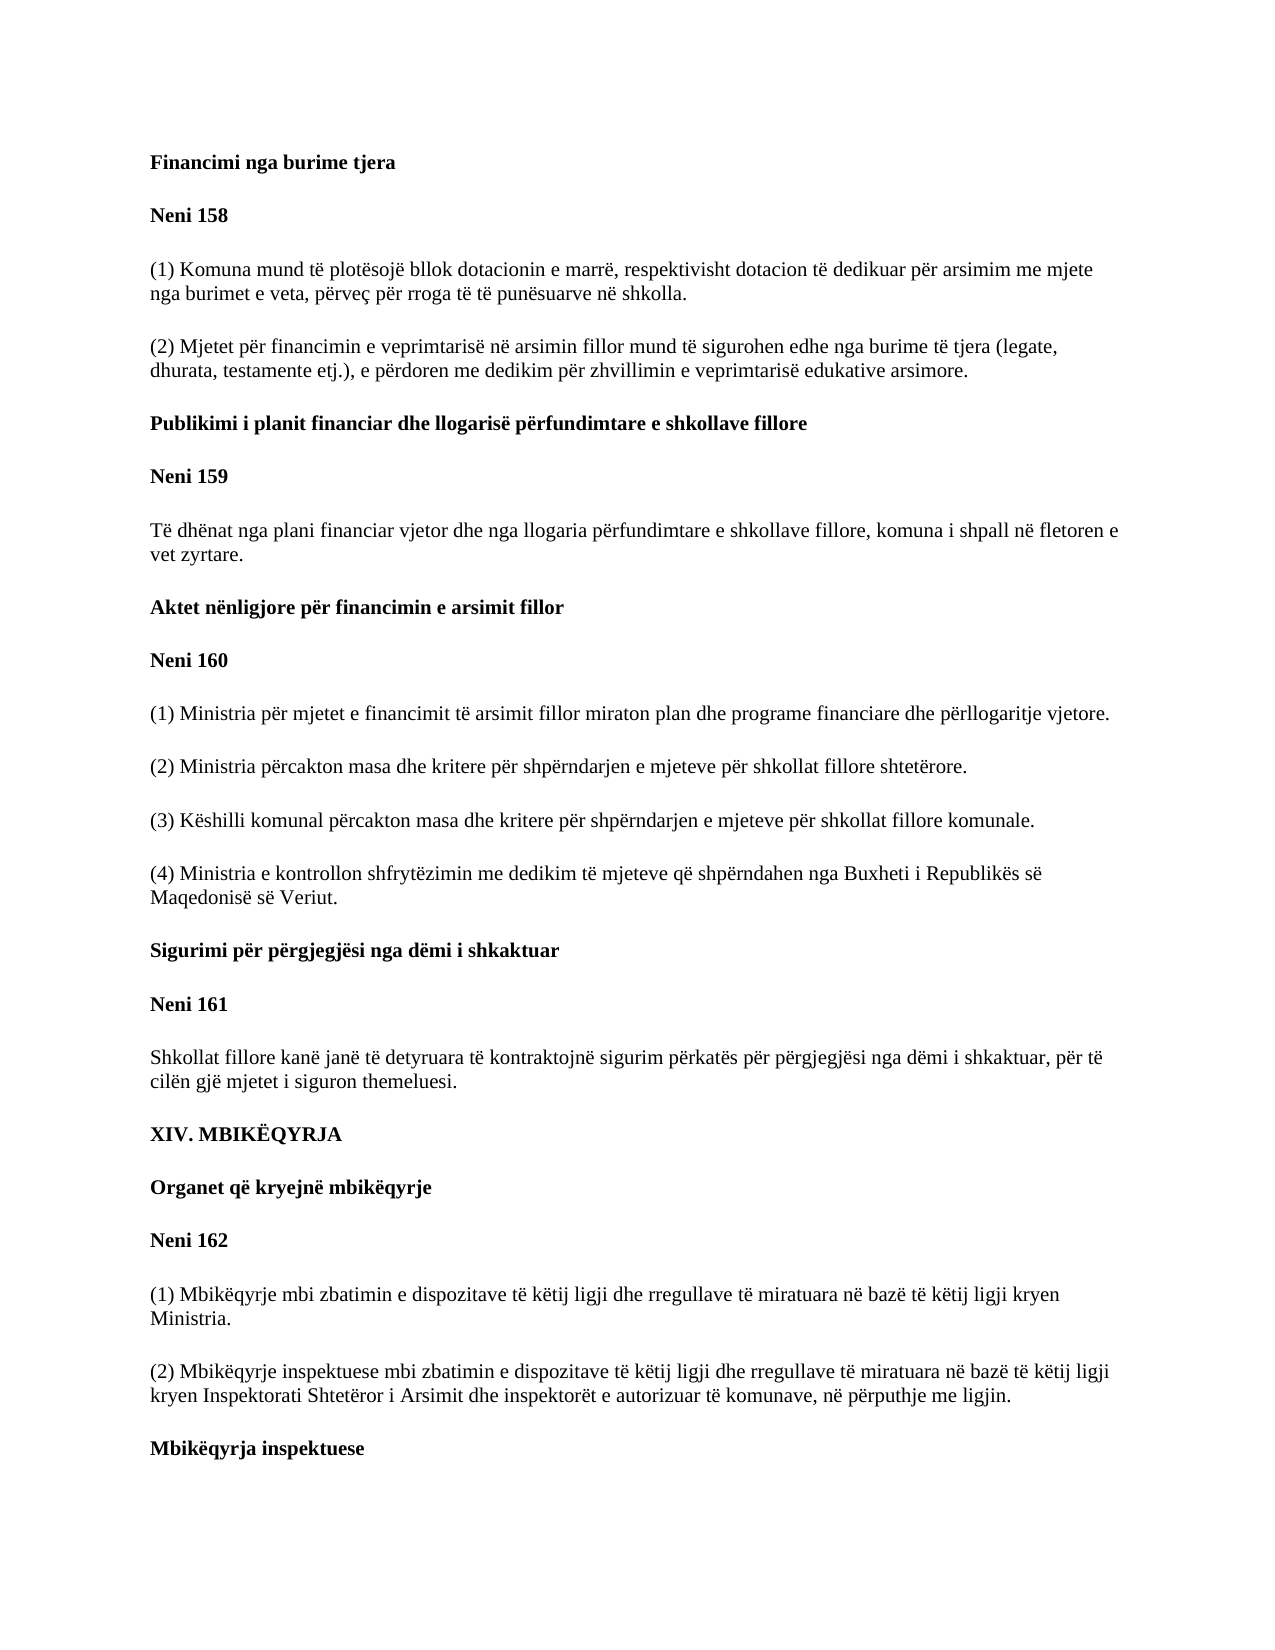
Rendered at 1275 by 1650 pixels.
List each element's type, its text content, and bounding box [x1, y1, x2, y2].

text (2) Mbikëqyrje inspektuese mbi zbatimin e dispozitave të këtij ligji dhe rregullave të miratuara në bazë të këtij ligji kryen Inspektorati Shtetëror i Arsimit dhe inspektorët e autorizuar të komunave, në përputhje me ligjin. [150, 1359, 1125, 1407]
text Sigurimi për përgjegjësi nga dëmi i shkaktuar [150, 938, 1125, 962]
text (1) Mbikëqyrje mbi zbatimin e dispozitave të këtij ligji dhe rregullave të miratuara në bazë të këtij ligji kryen Ministria. [150, 1282, 1125, 1330]
text (1) Ministria për mjetet e financimit të arsimit fillor miraton plan dhe programe financiare dhe përllogaritje vjetore. [150, 701, 1125, 725]
text XIV. MBIKËQYRJA [150, 1122, 1125, 1146]
text Neni 160 [150, 648, 1125, 672]
text Aktet nënligjore për financimin e arsimit fillor [150, 595, 1125, 619]
text Të dhënat nga plani financiar vjetor dhe nga llogaria përfundimtare e shkollave fillore, komuna i shpall në fletoren e vet zyrtare. [150, 517, 1125, 566]
text Neni 158 [150, 203, 1125, 227]
text Neni 159 [150, 464, 1125, 488]
text Mbikëqyrja inspektuese [150, 1436, 1125, 1460]
text Publikimi i planit financiar dhe llogarisë përfundimtare e shkollave fillore [150, 411, 1125, 435]
text (4) Ministria e kontrollon shfrytëzimin me dedikim të mjeteve që shpërndahen nga Buxheti i Republikës së Maqedonisë së Veriut. [150, 861, 1125, 909]
text (2) Ministria përcakton masa dhe kritere për shpërndarjen e mjeteve për shkollat fillore shtetërore. [150, 754, 1125, 778]
text Neni 162 [150, 1228, 1125, 1252]
text (1) Komuna mund të plotësojë bllok dotacionin e marrë, respektivisht dotacion të dedikuar për arsimim me mjete nga burimet e veta, përveç për rroga të të punësuarve në shkolla. [150, 256, 1125, 304]
text (3) Këshilli komunal përcakton masa dhe kritere për shpërndarjen e mjeteve për shkollat fillore komunale. [150, 808, 1125, 832]
text (2) Mjetet për financimin e veprimtarisë në arsimin fillor mund të sigurohen edhe nga burime të tjera (legate, dhurata, testamente etj.), e përdoren me dedikim për zhvillimin e veprimtarisë edukative arsimore. [150, 334, 1125, 382]
text Shkollat fillore kanë janë të detyruara të kontraktojnë sigurim përkatës për përgjegjësi nga dëmi i shkaktuar, për të cilën gjë mjetet i siguron themeluesi. [150, 1045, 1125, 1093]
text Organet që kryejnë mbikëqyrje [150, 1175, 1125, 1199]
text Neni 161 [150, 991, 1125, 1016]
text Financimi nga burime tjera [150, 150, 1125, 174]
